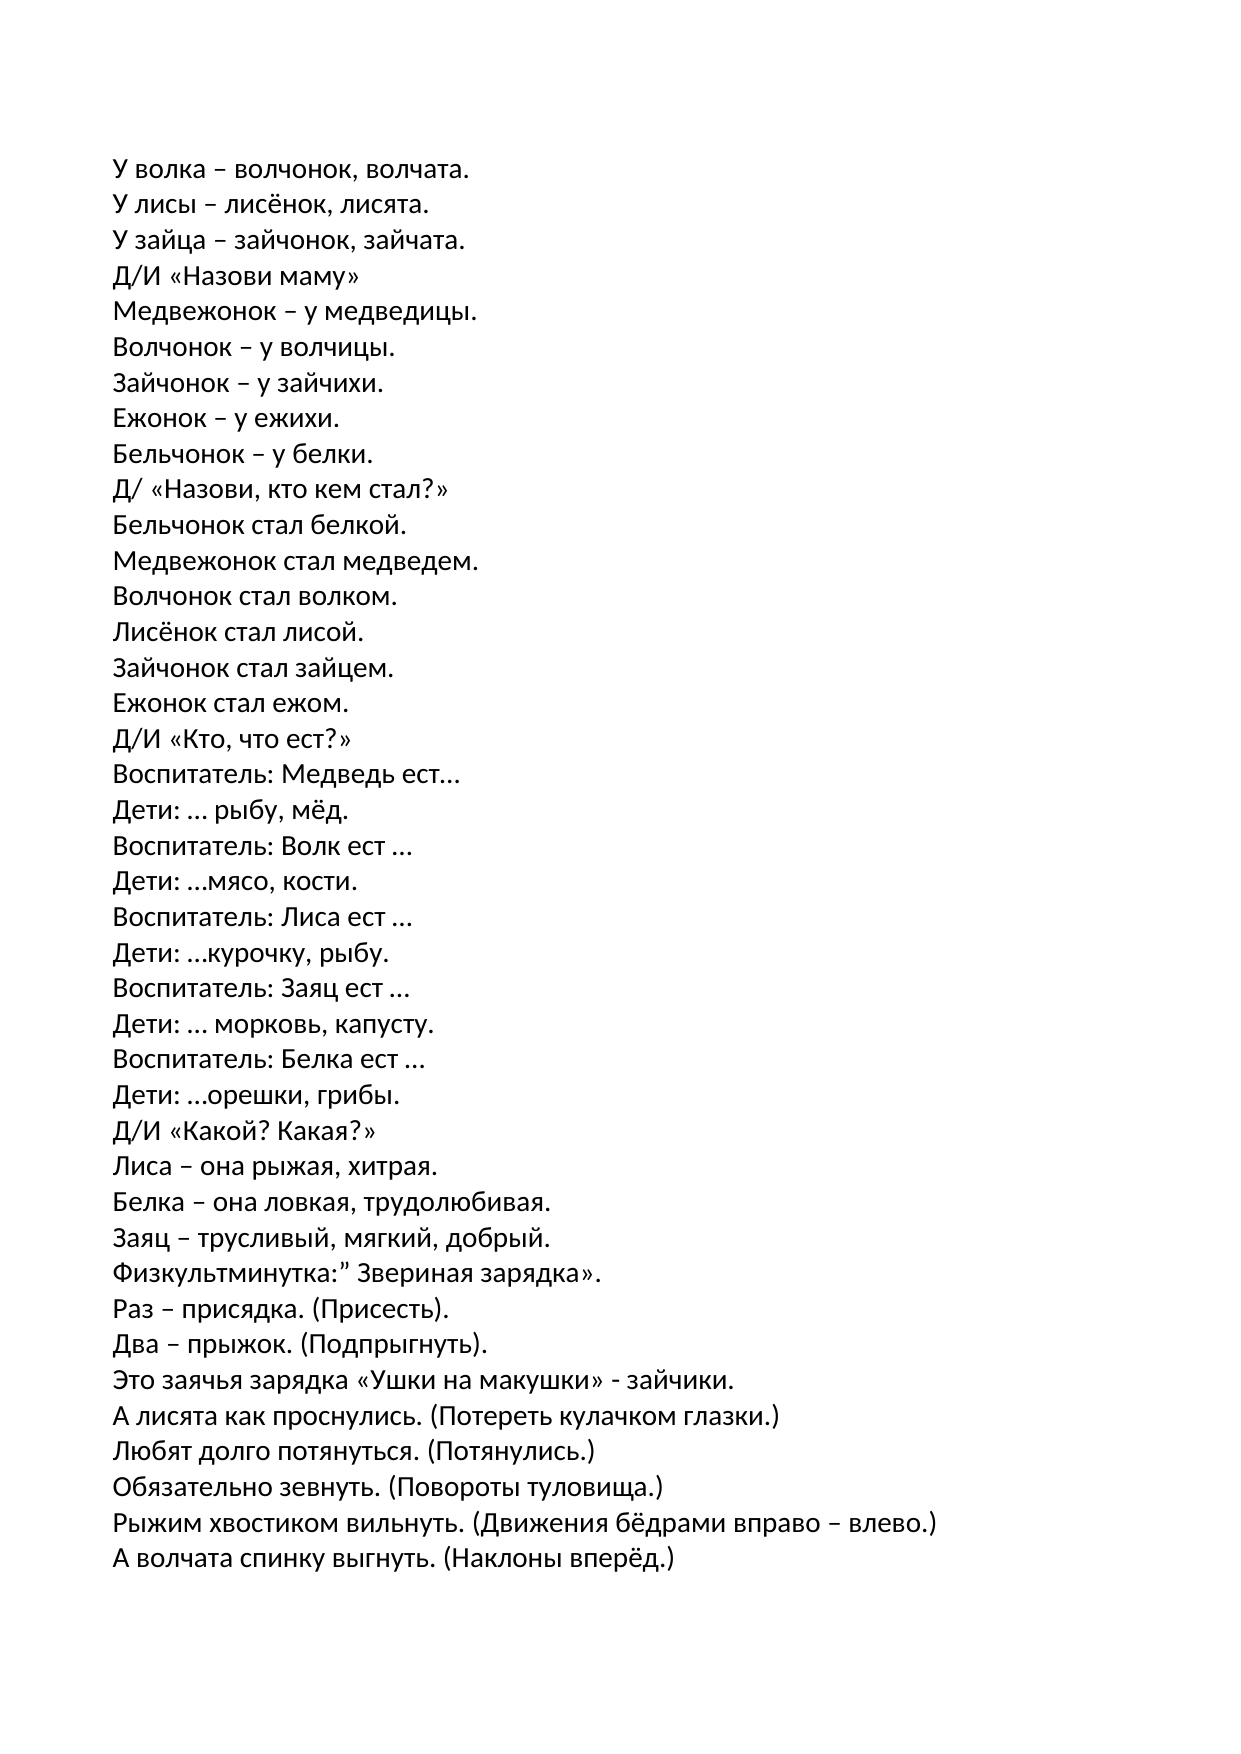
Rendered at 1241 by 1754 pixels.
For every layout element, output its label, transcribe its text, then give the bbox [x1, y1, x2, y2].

text Дети: …курочку, рыбу. [112, 934, 1128, 969]
text Дети: … рыбу, мёд. [112, 791, 1128, 827]
text Белка – она ловкая, трудолюбивая. [112, 1183, 1128, 1219]
text Любят долго потянуться. (Потянулись.) [112, 1432, 1128, 1468]
text Зайчонок стал зайцем. [112, 649, 1128, 684]
text Дети: …мясо, кости. [112, 862, 1128, 898]
text У зайца – зайчонок, зайчата. [112, 221, 1128, 257]
text Д/И «Кто, что ест?» [112, 720, 1128, 756]
text Воспитатель: Медведь ест… [112, 756, 1128, 791]
text Два – прыжок. (Подпрыгнуть). [112, 1326, 1128, 1361]
text Обязательно зевнуть. (Повороты туловища.) [112, 1468, 1128, 1504]
text А волчата спинку выгнуть. (Наклоны вперёд.) [112, 1539, 1128, 1575]
text А лисята как проснулись. (Потереть кулачком глазки.) [112, 1397, 1128, 1432]
text У лисы – лисёнок, лисята. [112, 186, 1128, 221]
text У волка – волчонок, волчата. [112, 150, 1128, 186]
text Дети: … морковь, капусту. [112, 1005, 1128, 1041]
text Заяц – трусливый, мягкий, добрый. [112, 1219, 1128, 1254]
text Воспитатель: Лиса ест … [112, 898, 1128, 934]
text Волчонок стал волком. [112, 577, 1128, 613]
text Воспитатель: Волк ест … [112, 827, 1128, 862]
text Рыжим хвостиком вильнуть. (Движения бёдрами вправо – влево.) [112, 1504, 1128, 1539]
text Ежонок – у ежихи. [112, 399, 1128, 435]
text Д/И «Какой? Какая?» [112, 1112, 1128, 1147]
text Зайчонок – у зайчихи. [112, 364, 1128, 399]
text Это заячья зарядка «Ушки на макушки» - зайчики. [112, 1361, 1128, 1397]
text Волчонок – у волчицы. [112, 328, 1128, 364]
text Д/ «Назови, кто кем стал?» [112, 471, 1128, 506]
text Бельчонок – у белки. [112, 435, 1128, 471]
text Физкультминутка:” Звериная зарядка». [112, 1254, 1128, 1290]
text Д/И «Назови маму» [112, 257, 1128, 292]
text Лисёнок стал лисой. [112, 613, 1128, 649]
text Медвежонок – у медведицы. [112, 292, 1128, 328]
text Воспитатель: Заяц ест … [112, 969, 1128, 1005]
text Раз – присядка. (Присесть). [112, 1290, 1128, 1326]
text Медвежонок стал медведем. [112, 542, 1128, 577]
text Лиса – она рыжая, хитрая. [112, 1147, 1128, 1183]
text Бельчонок стал белкой. [112, 506, 1128, 542]
text Ежонок стал ежом. [112, 684, 1128, 720]
text Воспитатель: Белка ест … [112, 1041, 1128, 1076]
text Дети: …орешки, грибы. [112, 1076, 1128, 1112]
